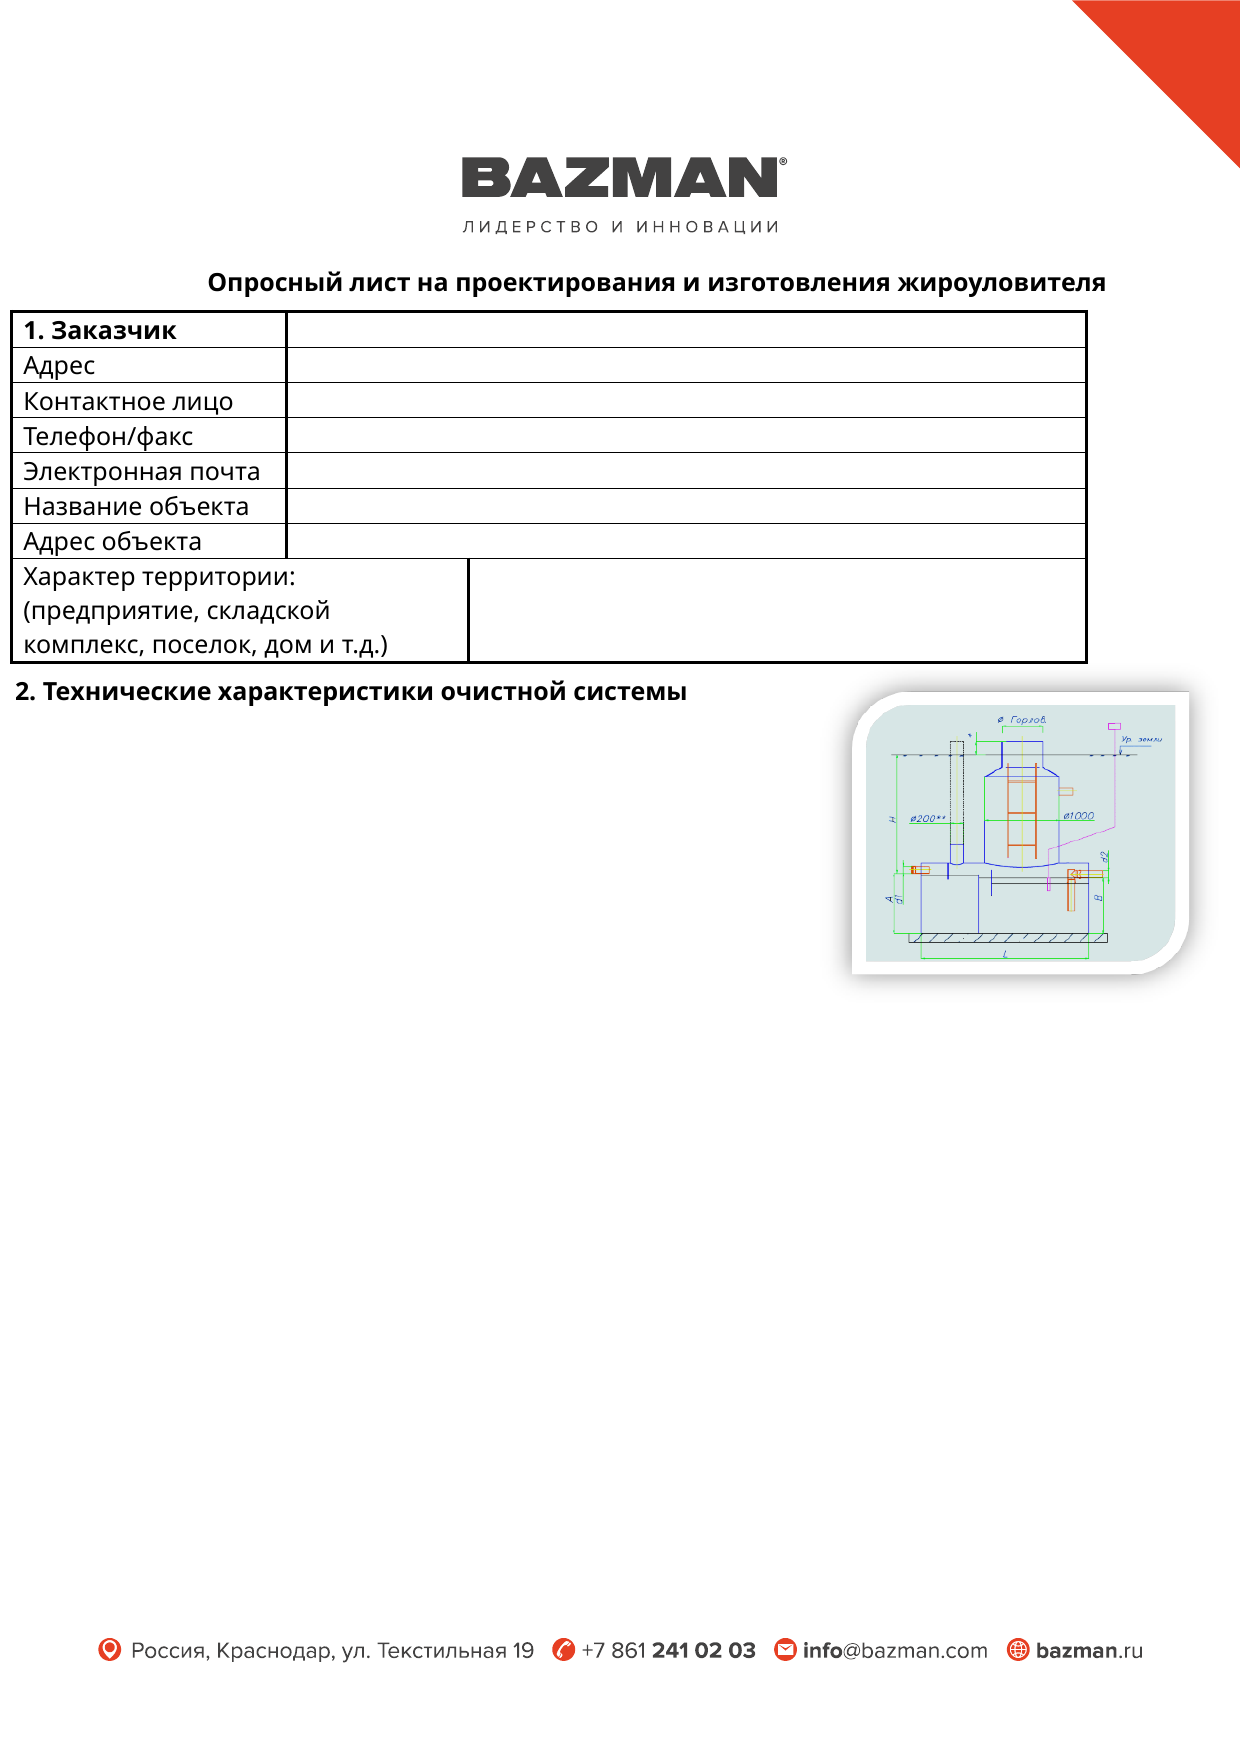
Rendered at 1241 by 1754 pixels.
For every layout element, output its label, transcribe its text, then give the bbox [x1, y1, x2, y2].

table_header [288, 313, 1085, 347]
table_cell [470, 559, 1085, 661]
table_cell [288, 489, 1085, 522]
table_cell [288, 348, 1085, 382]
picture [820, 663, 1219, 674]
table_cell Телефон/факс [13, 418, 285, 452]
table_cell Характер территории: (предприятие, складской комплекс, поселок, дом и т.д.) [13, 559, 467, 661]
text Опросный лист на проектирования и изготовления жироуловителя [0, 265, 1240, 299]
table_cell [288, 383, 1085, 417]
table_cell [288, 453, 1085, 487]
table_cell Адрес [13, 348, 285, 382]
table_cell [288, 418, 1085, 452]
table_cell Название объекта [13, 489, 285, 522]
text 2. Технические характеристики очистной системы [0, 674, 1240, 708]
table_cell Адрес объекта [13, 524, 285, 558]
table_cell Электронная почта [13, 453, 285, 487]
table_cell [288, 524, 1085, 558]
picture [820, 708, 1219, 1003]
table_cell Контактное лицо [13, 383, 285, 417]
table_header 1. Заказчик [13, 313, 285, 347]
